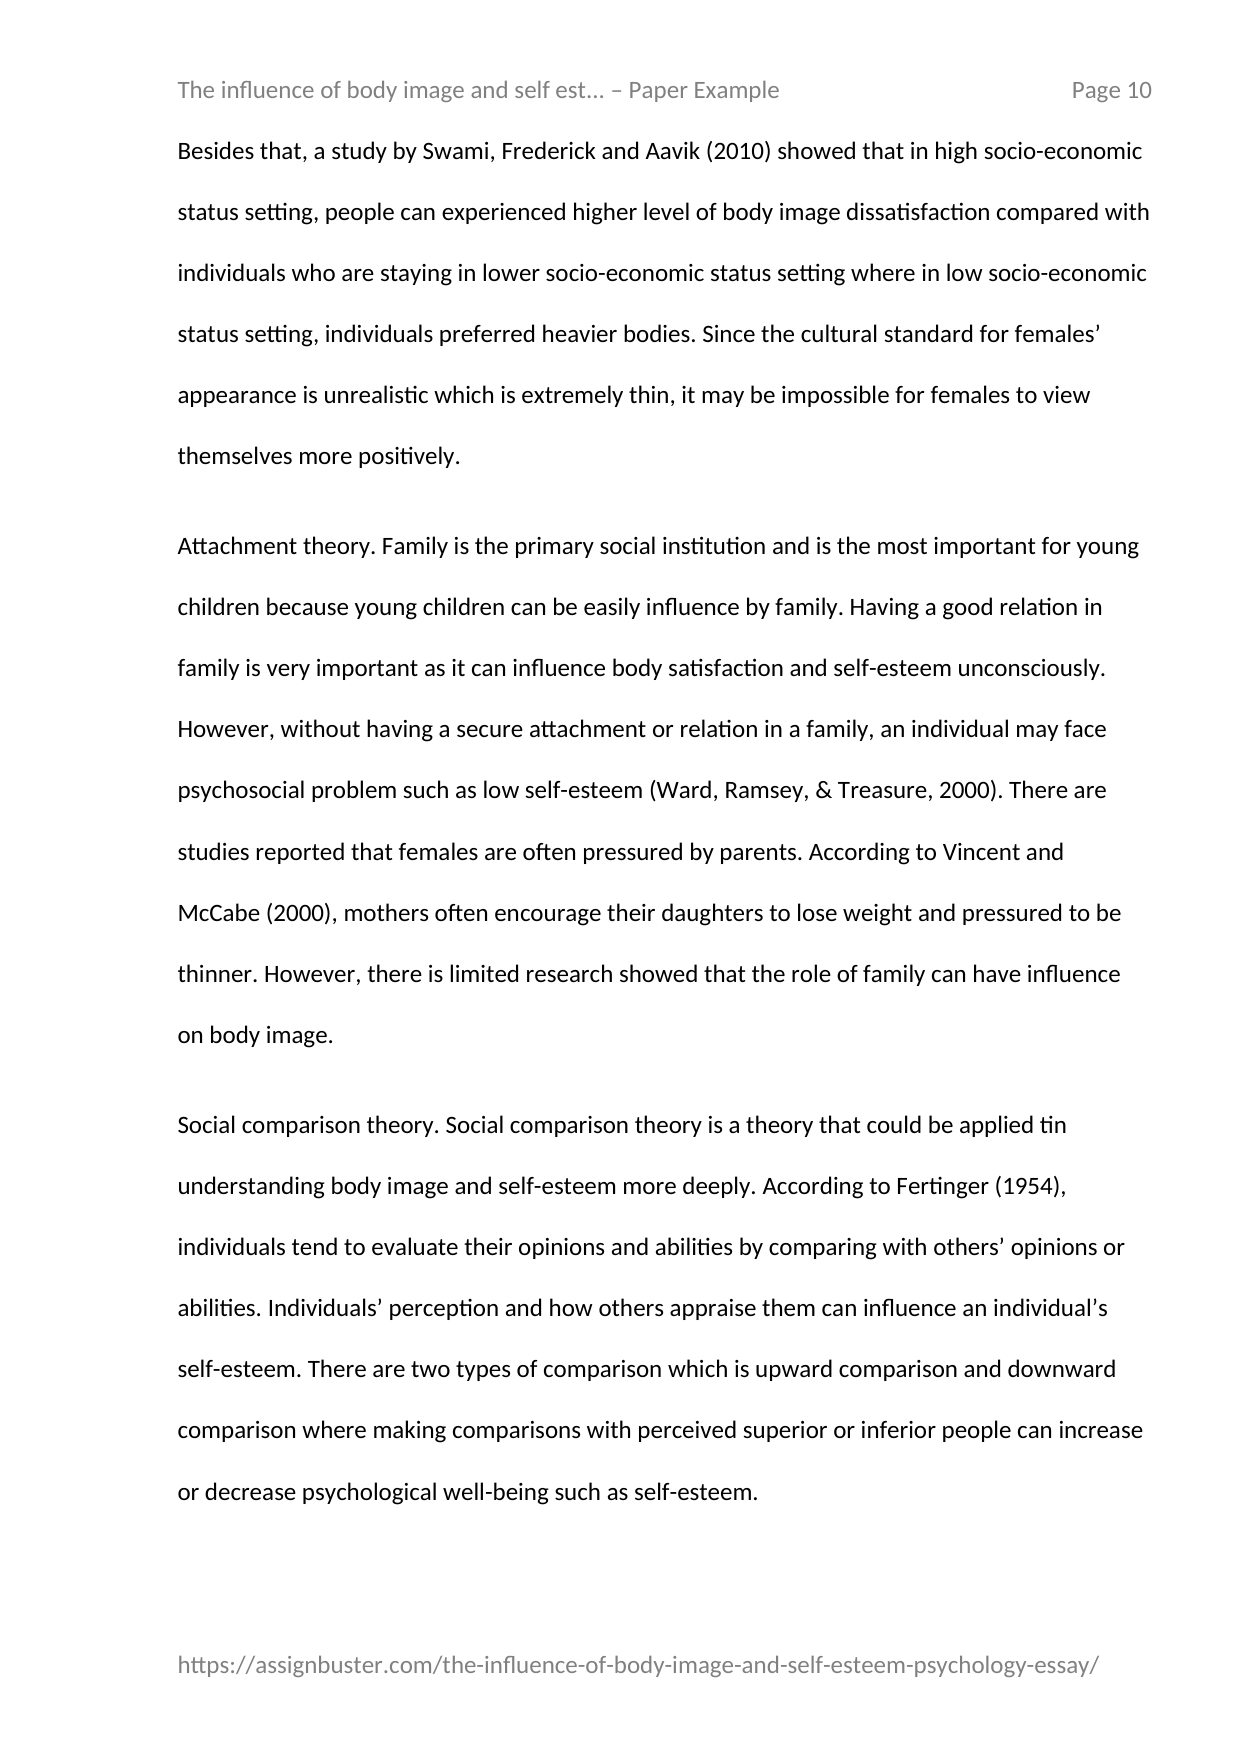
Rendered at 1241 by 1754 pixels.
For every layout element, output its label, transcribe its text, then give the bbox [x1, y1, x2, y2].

text Attachment theory. Family is the primary social institution and is the most important for young children because young children can be easily influence by family. Having a good relation in family is very important as it can influence body satisfaction and self-esteem unconsciously. However, without having a secure attachment or relation in a family, an individual may face psychosocial problem such as low self-esteem (Ward, Ramsey, & Treasure, 2000). There are studies reported that females are often pressured by parents. According to Vincent and McCabe (2000), mothers often encourage their daughters to lose weight and pressured to be thinner. However, there is limited research showed that the role of family can have influence on body image. [177, 531, 1152, 1049]
text Besides that, a study by Swami, Frederick and Aavik (2010) showed that in high socio-economic status setting, people can experienced higher level of body image dissatisfaction compared with individuals who are staying in lower socio-economic status setting where in low socio-economic status setting, individuals preferred heavier bodies. Since the cultural standard for females’ appearance is unrealistic which is extremely thin, it may be impossible for females to view themselves more positively. [177, 135, 1152, 471]
text Social comparison theory. Social comparison theory is a theory that could be applied tin understanding body image and self-esteem more deeply. According to Fertinger (1954), individuals tend to evaluate their opinions and abilities by comparing with others’ opinions or abilities. Individuals’ perception and how others appraise them can influence an individual’s self-esteem. There are two types of comparison which is upward comparison and downward comparison where making comparisons with perceived superior or inferior people can increase or decrease psychological well-being such as self-esteem. [177, 1109, 1152, 1506]
